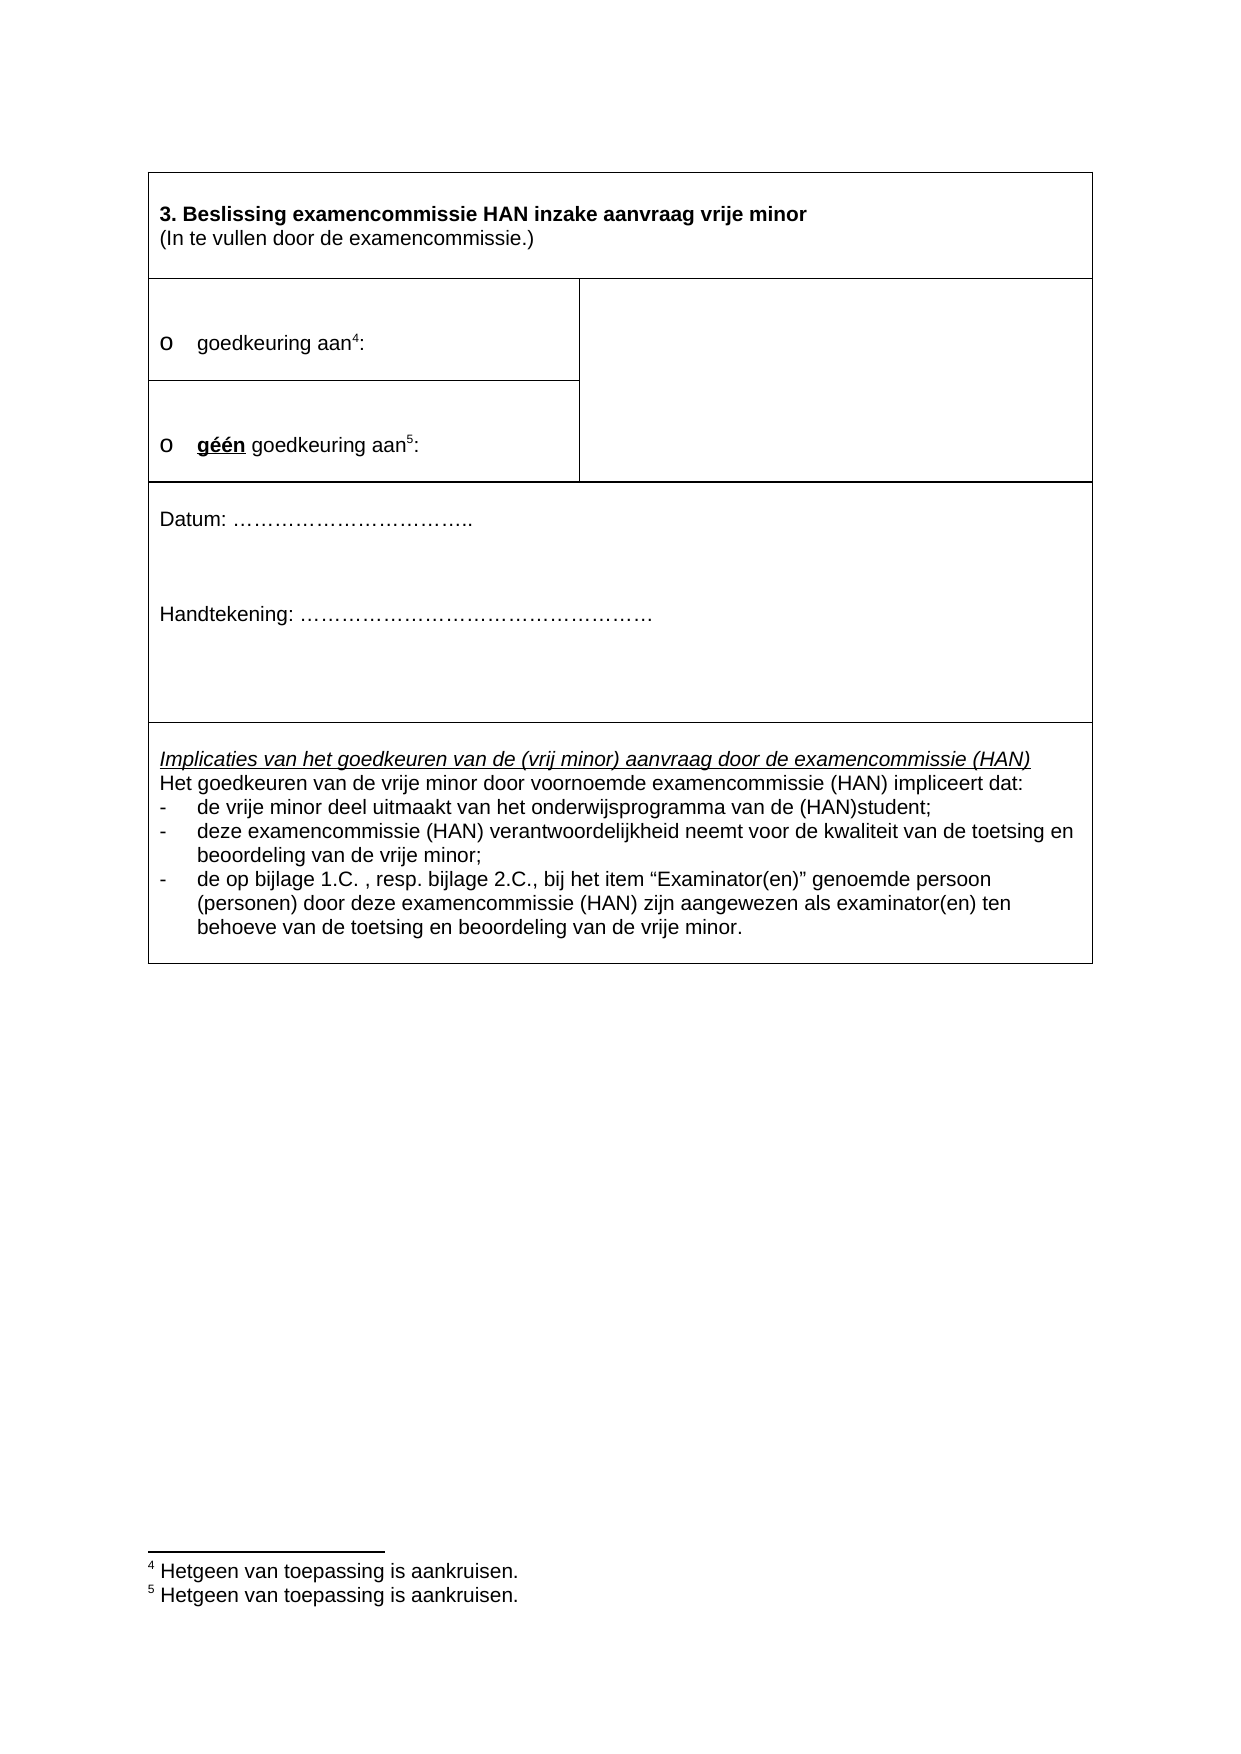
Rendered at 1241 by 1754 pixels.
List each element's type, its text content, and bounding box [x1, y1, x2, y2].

table_cell géén goedkeuring aan: [149, 381, 579, 481]
table_cell Datum: …………………………….. Handtekening: …………………………………………… [149, 483, 1092, 722]
table_cell Implicaties van het goedkeuren van de (vrij minor) aanvraag door de examencommissie (HAN) Het goedkeuren van de vrije minor door voornoemde examencommissie (HAN) impliceert dat: de vrije minor deel uitmaakt van het onderwijsprogramma van de (HAN)student; deze examencommissie (HAN) verantwoordelijkheid neemt voor de kwaliteit van de toetsing en beoordeling van de vrije minor; de op bijlage 1.C. , resp. bijlage 2.C., bij het item “Examinator(en)” genoemde persoon (personen) door deze examencommissie (HAN) zijn aangewezen als examinator(en) ten behoeve van de toetsing en beoordeling van de vrije minor. [149, 723, 1092, 963]
table_header 3. Beslissing examencommissie HAN inzake aanvraag vrije minor (In te vullen door de examencommissie.) [149, 173, 1092, 278]
table_cell [580, 279, 1092, 481]
table_cell goedkeuring aan: [149, 279, 579, 380]
